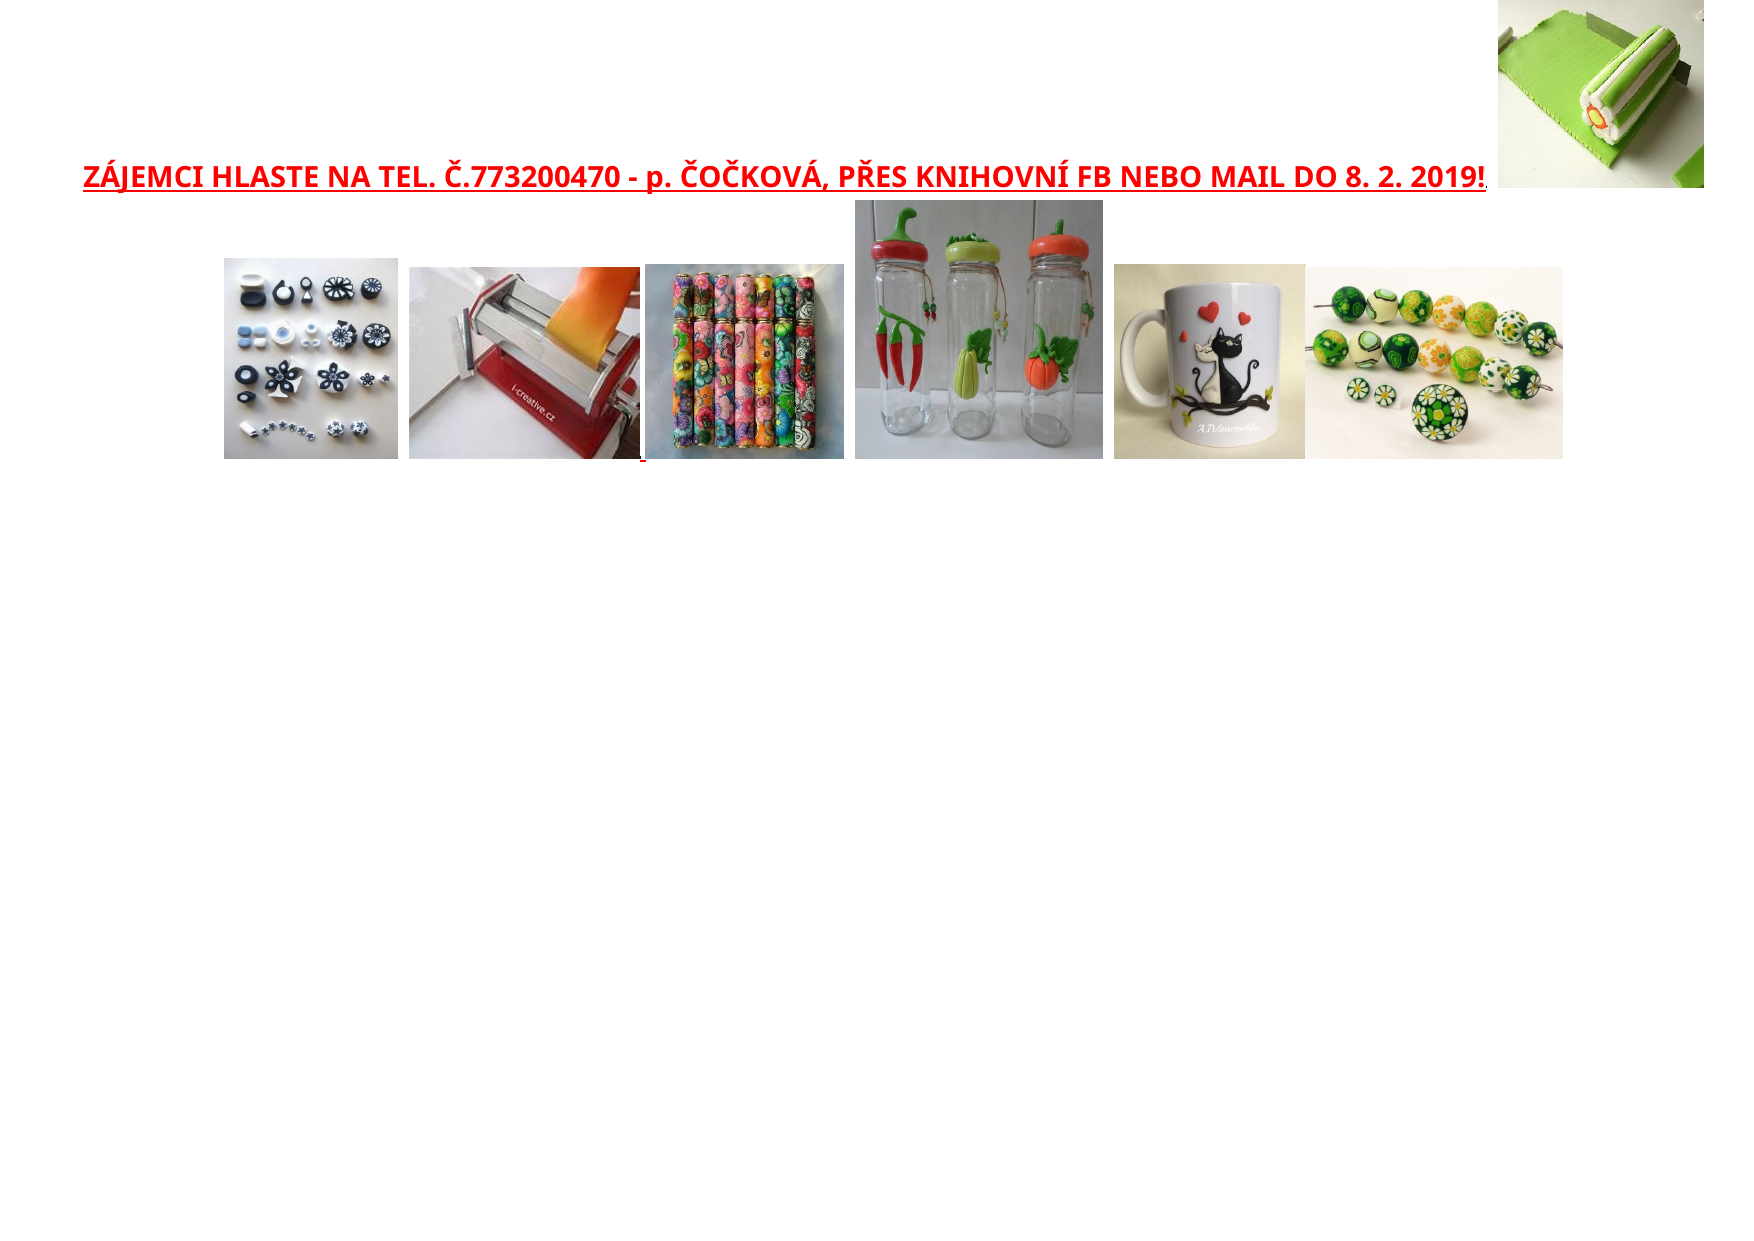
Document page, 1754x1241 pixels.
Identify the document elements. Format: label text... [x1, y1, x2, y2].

picture [645, 264, 844, 459]
picture [1114, 264, 1563, 459]
picture [855, 200, 1103, 459]
picture [409, 267, 640, 459]
picture [224, 258, 398, 459]
picture [1498, 0, 1704, 188]
